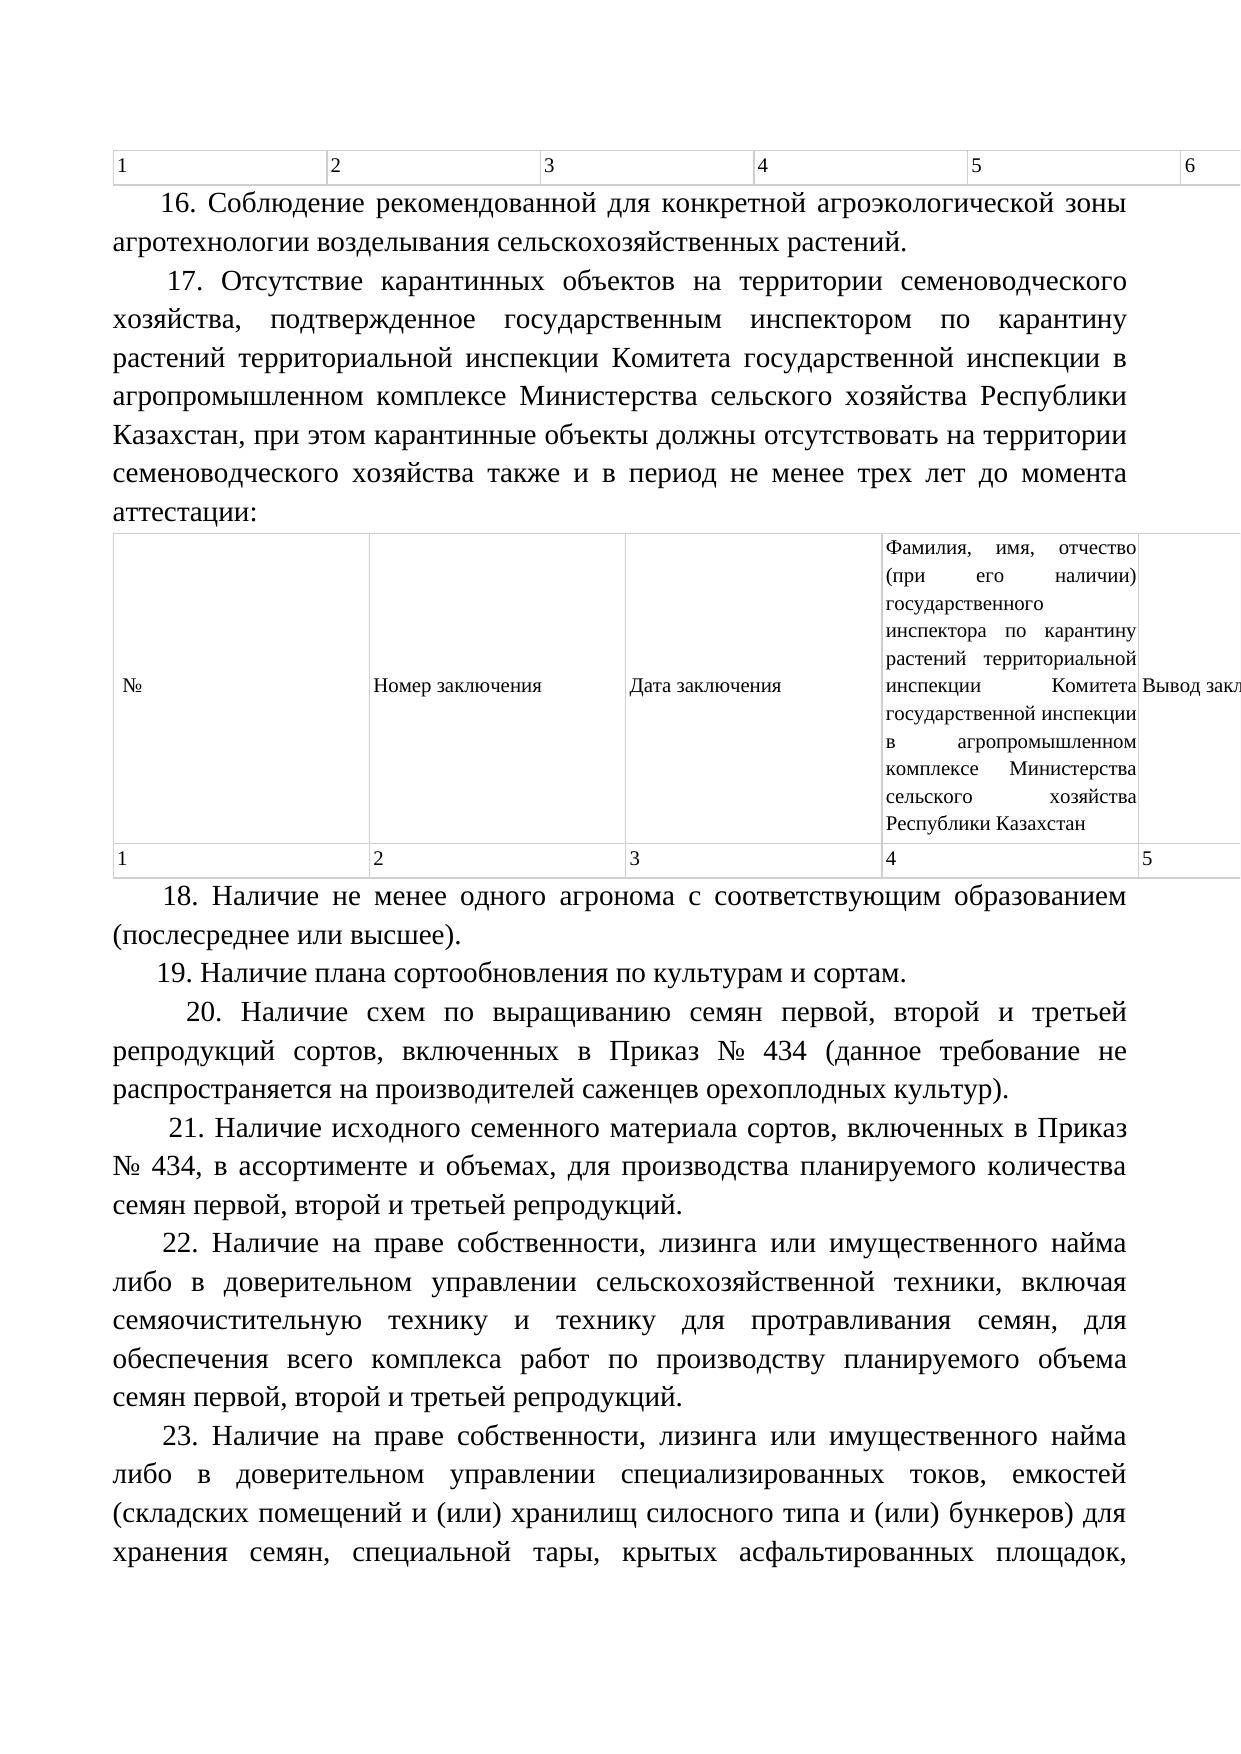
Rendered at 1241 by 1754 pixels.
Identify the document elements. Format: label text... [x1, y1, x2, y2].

text 22. Наличие на праве собственности, лизинга или имущественного найма либо в доверительном управлении сельскохозяйственной техники, включая семяочистительную технику и технику для протравливания семян, для обеспечения всего комплекса работ по производству планируемого объема семян первой, второй и третьей репродукций. [112, 1225, 1128, 1413]
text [112, 1418, 1128, 1567]
table_cell 4 [755, 151, 967, 184]
table_cell 6 [1181, 151, 1240, 184]
table_cell 3 [626, 844, 881, 877]
table_header Дата заключения [626, 534, 881, 843]
table_header Номер заключения [370, 534, 625, 843]
text 21. Наличие исходного семенного материала сортов, включенных в Приказ № 434, в ассортименте и объемах, для производства планируемого количества семян первой, второй и третьей репродукций. [112, 1110, 1128, 1220]
table_header Фамилия, имя, отчество (при его наличии) государственного инспектора по карантину растений территориальной инспекции Комитета государственной инспекции в агропромышленном комплексе Министерства сельского хозяйства Республики Казахстан [883, 534, 1138, 843]
text 17. Отсутствие карантинных объектов на территории семеноводческого хозяйства, подтвержденное государственным инспектором по карантину растений территориальной инспекции Комитета государственной инспекции в агропромышленном комплексе Министерства сельского хозяйства Республики Казахстан, при этом карантинные объекты должны отсутствовать на территории семеноводческого хозяйства также и в период не менее трех лет до момента аттестации: [112, 263, 1128, 527]
text 19. Наличие плана сортообновления по культурам и сортам. [112, 956, 1128, 989]
table_cell 2 [328, 151, 540, 184]
text 18. Наличие не менее одного агронома с соответствующим образованием (послесреднее или высшее). [112, 878, 1128, 951]
text 16. Соблюдение рекомендованной для конкретной агроэкологической зоны агротехнологии возделывания сельскохозяйственных растений. [112, 186, 1128, 258]
table_cell 5 [1139, 844, 1240, 877]
text 20. Наличие схем по выращиванию семян первой, второй и третьей репродукций сортов, включенных в Приказ № 434 (данное требование не распространяется на производителей саженцев орехоплодных культур). [112, 994, 1128, 1105]
table_cell 5 [968, 151, 1180, 184]
table_cell 4 [883, 844, 1138, 877]
table_cell 3 [541, 151, 753, 184]
table_cell 1 [114, 844, 369, 877]
table_header № [114, 534, 369, 843]
table_cell 2 [370, 844, 625, 877]
table_header Вывод заключения [1139, 534, 1240, 843]
table_cell 1 [114, 151, 326, 184]
